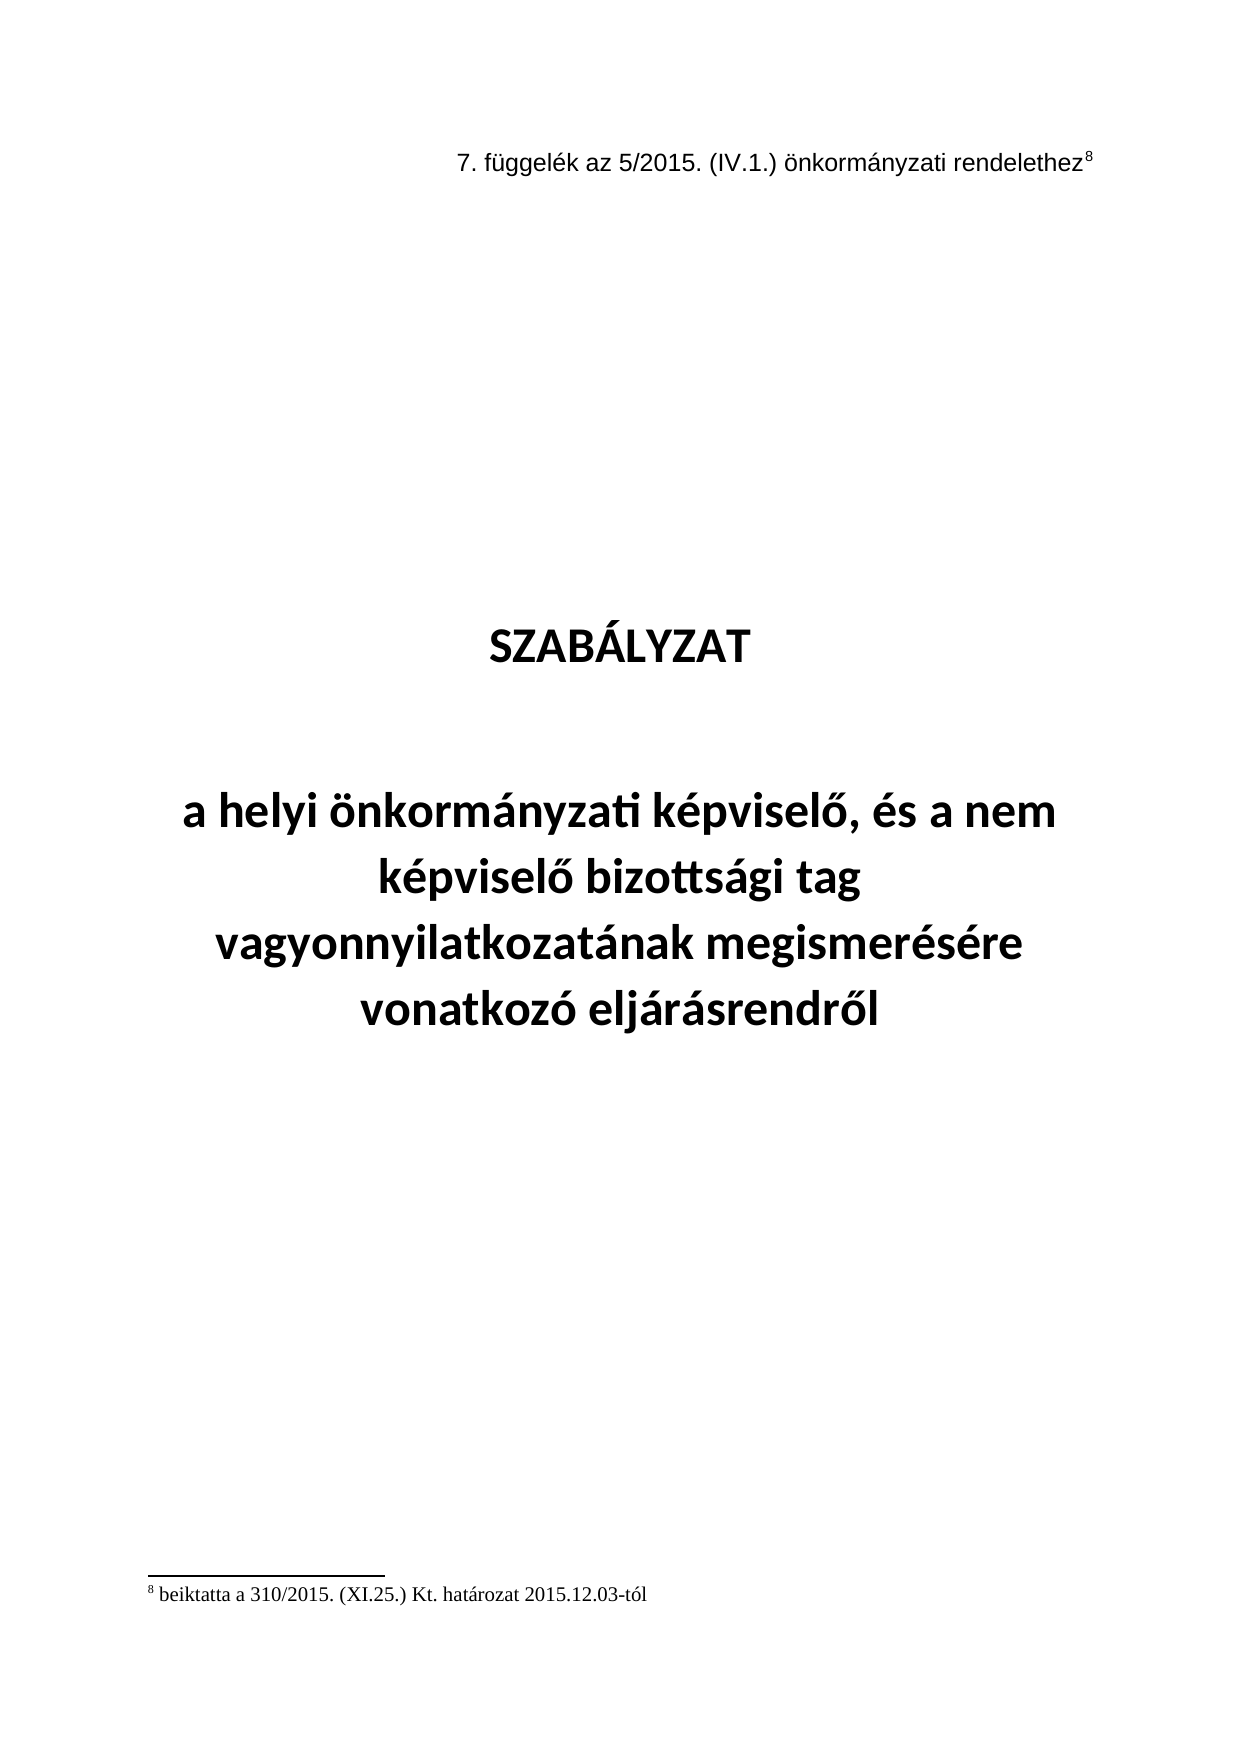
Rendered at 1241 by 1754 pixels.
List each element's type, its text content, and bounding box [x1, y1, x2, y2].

text a helyi önkormányzati képviselő, és a nem képviselő bizottsági tag vagyonnyilatkozatának megismerésére vonatkozó eljárásrendről [148, 779, 1093, 1037]
text SZABÁLYZAT [148, 614, 1093, 675]
text 7. függelék az 5/2015. (IV.1.) önkormányzati rendelethez [148, 148, 1093, 176]
